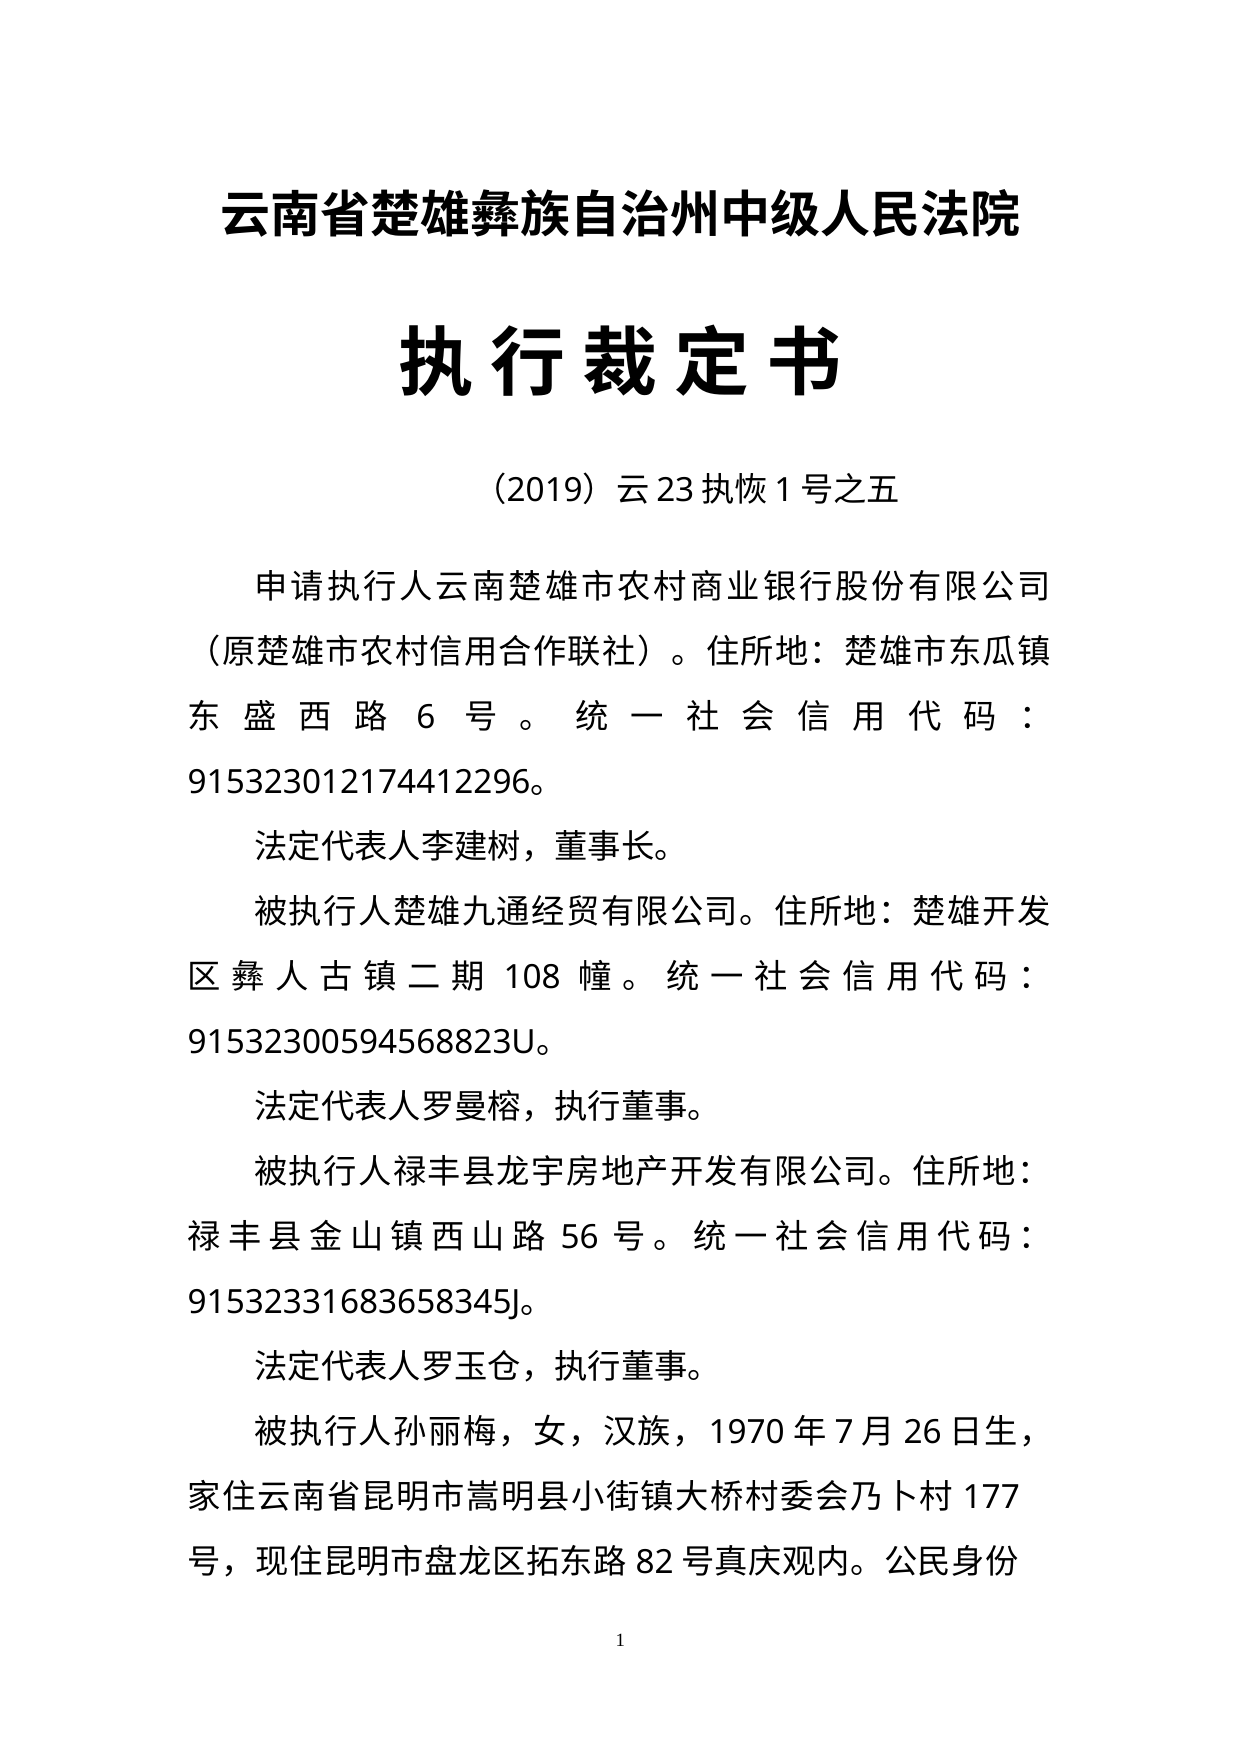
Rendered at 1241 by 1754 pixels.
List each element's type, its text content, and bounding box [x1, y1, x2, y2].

text 法定代表人李建树，董事长。 [187, 812, 1053, 877]
text （2019）云23执恢1号之五 [187, 454, 986, 519]
text 被执行人楚雄九通经贸有限公司。住所地：楚雄开发区彝人古镇二期108幢。统一社会信用代码：91532300594568823U。 [187, 877, 1053, 1072]
text 被执行人禄丰县龙宇房地产开发有限公司。住所地：禄丰县金山镇西山路56号。统一社会信用代码：91532331683658345J。 [187, 1137, 1053, 1332]
text 法定代表人罗玉仓，执行董事。 [187, 1332, 1019, 1397]
text 执 行 裁 定 书 [187, 292, 1053, 422]
text 法定代表人罗曼榕，执行董事。 [187, 1072, 1053, 1137]
text 申请执行人云南楚雄市农村商业银行股份有限公司（原楚雄市农村信用合作联社）。住所地：楚雄市东瓜镇东盛西路6号。统一社会信用代码：915323012174412296。 [187, 552, 1053, 812]
text 云南省楚雄彝族自治州中级人民法院 [187, 162, 1053, 259]
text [187, 1397, 1019, 1592]
